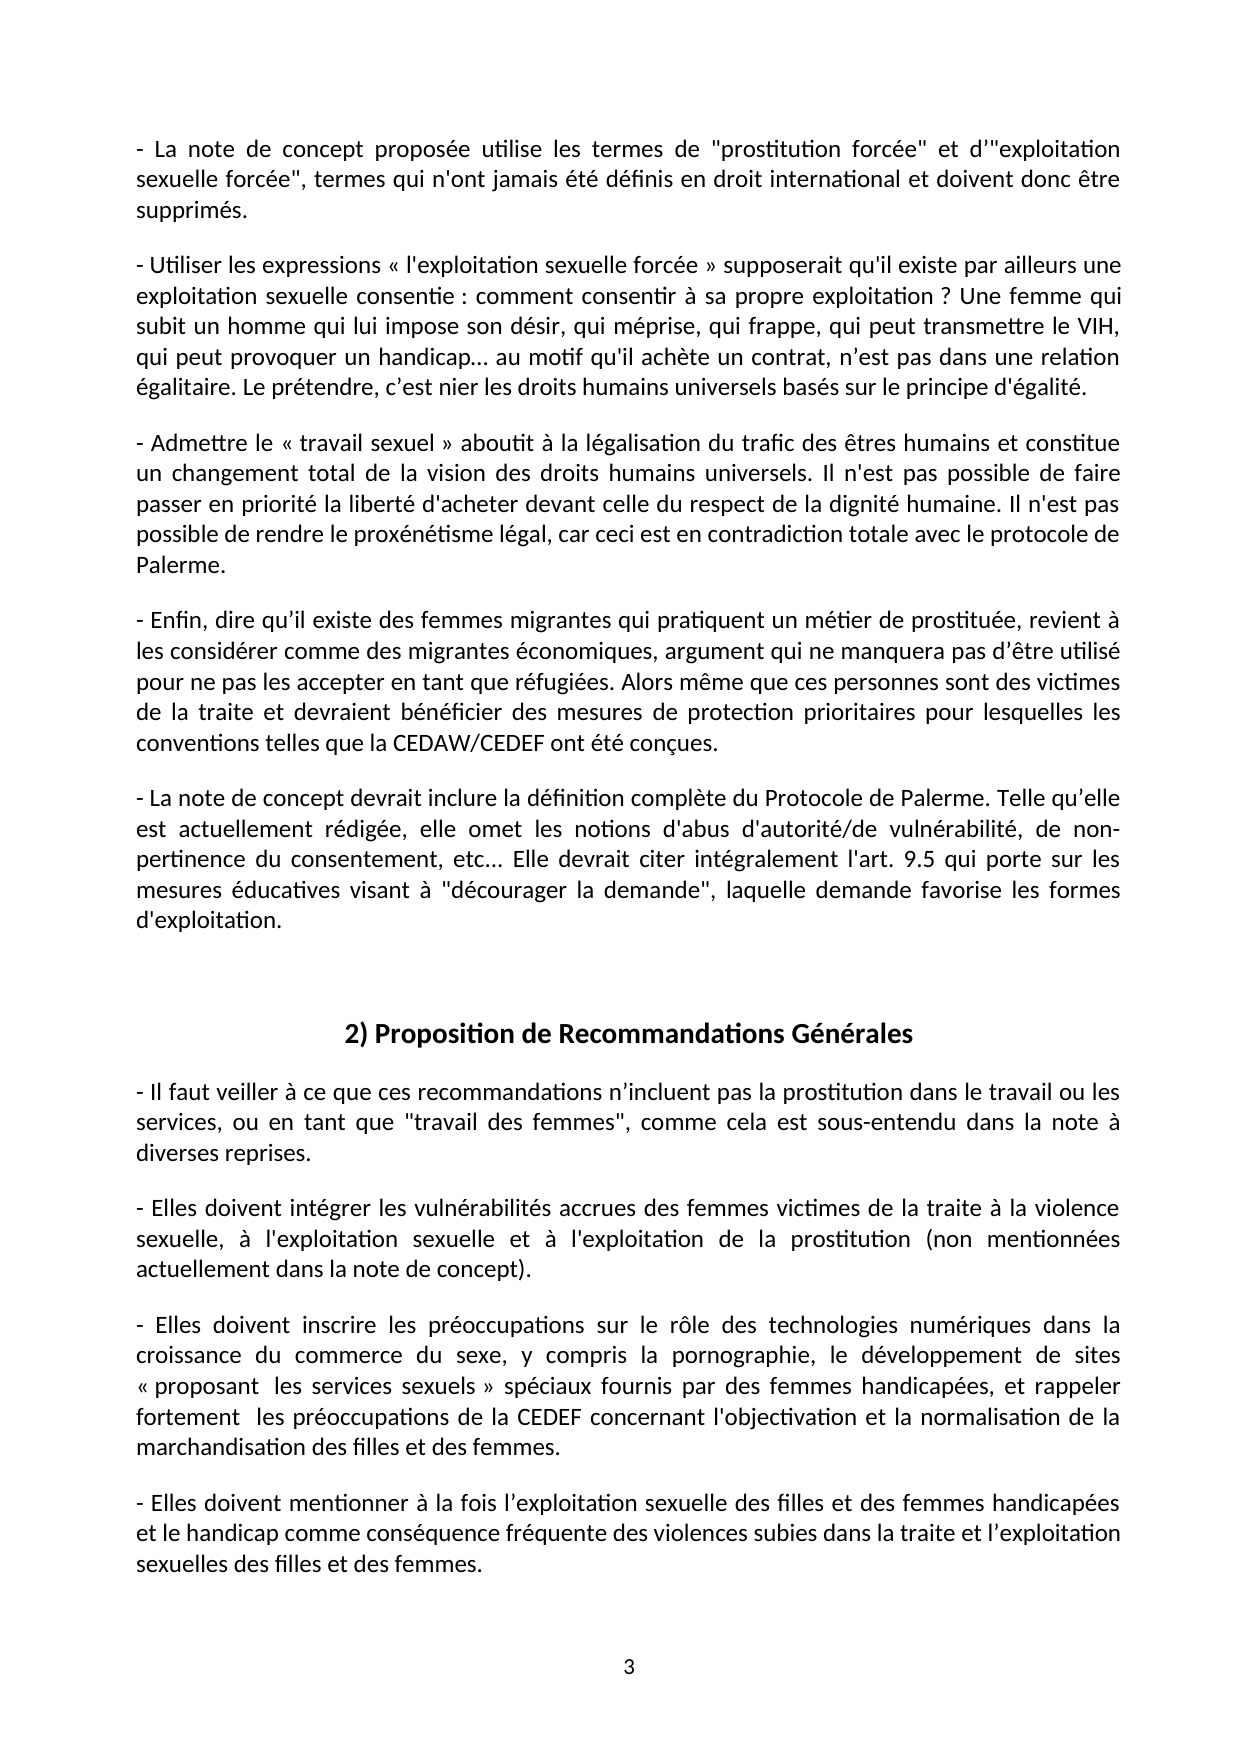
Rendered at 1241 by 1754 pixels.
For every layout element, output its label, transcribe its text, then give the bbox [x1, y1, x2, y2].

text - Elles doivent mentionner à la fois l’exploitation sexuelle des filles et des femmes handicapées et le handicap comme conséquence fréquente des violences subies dans la traite et l’exploitation sexuelles des filles et des femmes. [136, 1487, 1122, 1578]
text - Elles doivent intégrer les vulnérabilités accrues des femmes victimes de la traite à la violence sexuelle, à l'exploitation sexuelle et à l'exploitation de la prostitution (non mentionnées actuellement dans la note de concept). [136, 1193, 1122, 1284]
text - Utiliser les expressions « l'exploitation sexuelle forcée » supposerait qu'il existe par ailleurs une exploitation sexuelle consentie : comment consentir à sa propre exploitation ? Une femme qui subit un homme qui lui impose son désir, qui méprise, qui frappe, qui peut transmettre le VIH, qui peut provoquer un handicap… au motif qu'il achète un contrat, n’est pas dans une relation égalitaire. Le prétendre, c’est nier les droits humains universels basés sur le principe d'égalité. [136, 249, 1122, 402]
text 2) Proposition de Recommandations Générales [136, 1015, 1122, 1051]
text - Enfin, dire qu’il existe des femmes migrantes qui pratiquent un métier de prostituée, revient à les considérer comme des migrantes économiques, argument qui ne manquera pas d’être utilisé pour ne pas les accepter en tant que réfugiées. Alors même que ces personnes sont des victimes de la traite et devraient bénéficier des mesures de protection prioritaires pour lesquelles les conventions telles que la CEDAW/CEDEF ont été conçues. [136, 605, 1122, 757]
text - Admettre le « travail sexuel » aboutit à la légalisation du trafic des êtres humains et constitue un changement total de la vision des droits humains universels. Il n'est pas possible de faire passer en priorité la liberté d'acheter devant celle du respect de la dignité humaine. Il n'est pas possible de rendre le proxénétisme légal, car ceci est en contradiction totale avec le protocole de Palerme. [136, 427, 1122, 580]
text - La note de concept devrait inclure la définition complète du Protocole de Palerme. Telle qu’elle est actuellement rédigée, elle omet les notions d'abus d'autorité/de vulnérabilité, de non-pertinence du consentement, etc... Elle devrait citer intégralement l'art. 9.5 qui porte sur les mesures éducatives visant à "décourager la demande", laquelle demande favorise les formes d'exploitation. [136, 782, 1122, 935]
text - Il faut veiller à ce que ces recommandations n’incluent pas la prostitution dans le travail ou les services, ou en tant que "travail des femmes", comme cela est sous-entendu dans la note à diverses reprises. [136, 1076, 1122, 1168]
text - La note de concept proposée utilise les termes de "prostitution forcée" et d’"exploitation sexuelle forcée", termes qui n'ont jamais été définis en droit international et doivent donc être supprimés. [136, 133, 1122, 224]
text - Elles doivent inscrire les préoccupations sur le rôle des technologies numériques dans la croissance du commerce du sexe, y compris la pornographie, le développement de sites « proposant les services sexuels » spéciaux fournis par des femmes handicapées, et rappeler fortement les préoccupations de la CEDEF concernant l'objectivation et la normalisation de la marchandisation des filles et des femmes. [136, 1309, 1122, 1462]
